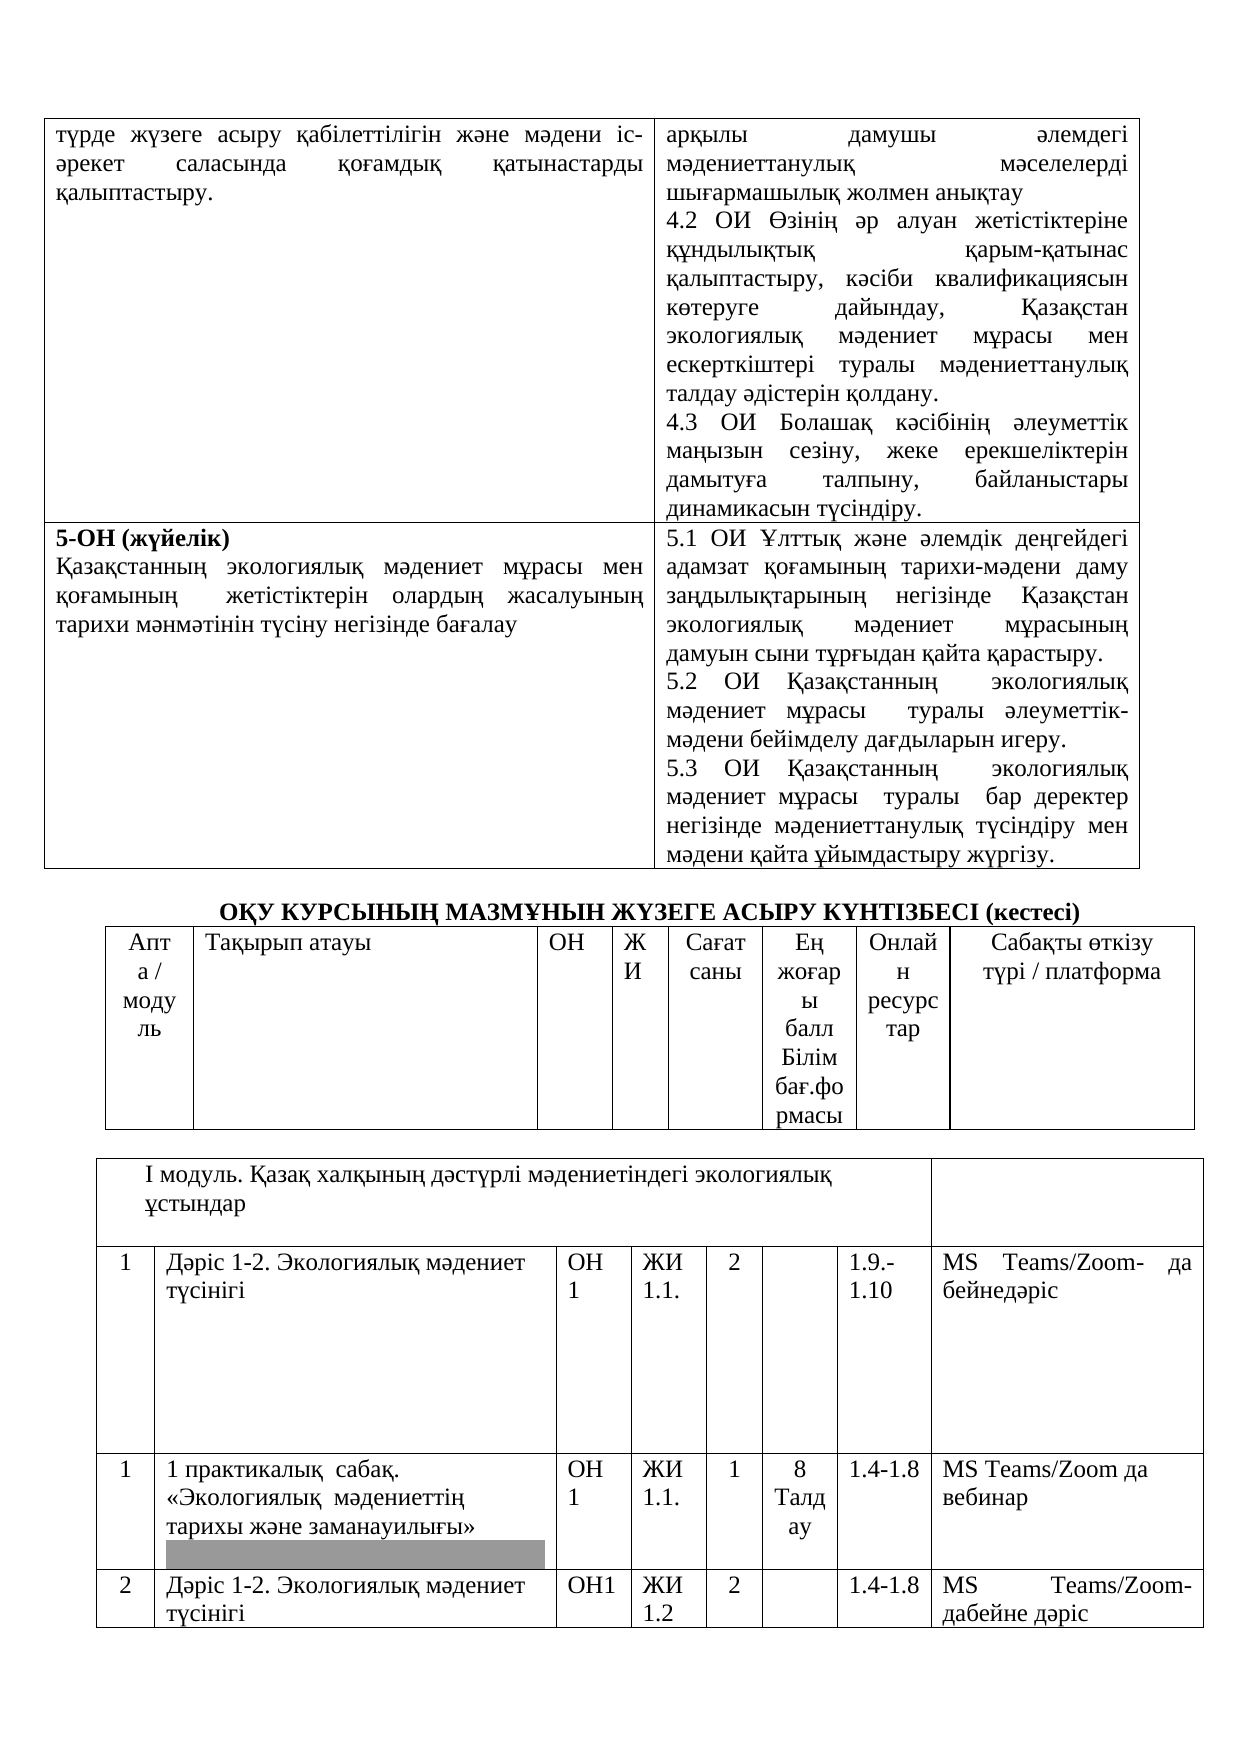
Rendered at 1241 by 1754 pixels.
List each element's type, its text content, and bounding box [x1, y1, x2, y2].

table_cell [763, 1247, 837, 1453]
table_cell ЖИ 1.1. [632, 1454, 706, 1569]
table_header Тақырып атауы [194, 927, 537, 1128]
table_header Сабақты өткізу түрі / платформа [951, 927, 1194, 1128]
table_cell ЖИ 1.1. [632, 1247, 706, 1453]
table_cell 1 [97, 1247, 154, 1453]
table_header Ең жоғары балл Білім бағ.формасы [763, 927, 856, 1128]
table_cell 5.1 ОИ Ұлттық және әлемдік деңгейдегі адамзат қоғамының тарихи-мәдени даму заңдылықтарының негізінде Қазақстан экологиялық мәдениет мұрасының дамуын сыни тұрғыдан қайта қарастыру. 5.2 ОИ Қазақстанның экологиялық мәдениет мұрасы туралы әлеуметтік-мәдени бейімделу дағдыларын игеру. 5.3 ОИ Қазақстанның экологиялық мәдениет мұрасы туралы бар деректер негізінде мәдениеттанулық түсіндіру мен мәдени қайта ұйымдастыру жүргізу. [655, 523, 1139, 868]
text ОҚУ КУРСЫНЫҢ МАЗМҰНЫН ЖҮЗЕГЕ АСЫРУ КҮНТІЗБЕСІ (кестесі) [118, 897, 1181, 926]
table_cell ЖИ 1.2 ЖИ 1.3 [632, 1570, 706, 1627]
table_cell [155, 1570, 556, 1627]
table_cell 1 [707, 1454, 762, 1569]
table_cell 1.4-1.8 [838, 1570, 931, 1627]
table_cell 1 [97, 1454, 154, 1569]
table_cell 8 Талдау [763, 1454, 837, 1569]
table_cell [45, 119, 654, 522]
table_cell MS Teams/Zoom да вебинар [932, 1454, 1203, 1569]
table_header Апта / модуль [106, 927, 193, 1128]
table_cell 2 [97, 1570, 154, 1627]
table_cell 1.4-1.8 [838, 1454, 931, 1569]
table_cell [655, 119, 1139, 522]
table_header Онлайн ресурстар [857, 927, 949, 1128]
table_header ОН [538, 927, 612, 1128]
table_cell 1 практикалық сабақ. «Экологиялық мәдениеттің тарихы және заманауилығы» [155, 1454, 556, 1569]
table_cell 1.9.-1.10 [838, 1247, 931, 1453]
table_cell 2 [707, 1247, 762, 1453]
table_header ЖИ [613, 927, 668, 1128]
table_cell ОН 1 [557, 1454, 631, 1569]
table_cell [932, 1570, 1203, 1627]
table_cell MS Teams/Zoom- да бейнедәріс [932, 1247, 1203, 1453]
table_header [932, 1159, 1203, 1246]
table_cell 8 [763, 1570, 837, 1627]
table_cell Дәріс 1-2. Экологиялық мәдениет түсінігі [155, 1247, 556, 1453]
table_cell ОН 1 [557, 1247, 631, 1453]
table_cell 5-ОН (жүйелік) Қазақстанның экологиялық мәдениет мұрасы мен қоғамының жетістіктерін олардың жасалуының тарихи мәнмәтінін түсіну негізінде бағалау [45, 523, 654, 868]
table_header Сағат саны [669, 927, 762, 1128]
table_cell ОН1 [557, 1570, 631, 1627]
table_header І модуль. Қазақ халқының дәстүрлі мәдениетіндегі экологиялық ұстындар [97, 1159, 931, 1246]
table_cell 2 [707, 1570, 762, 1627]
